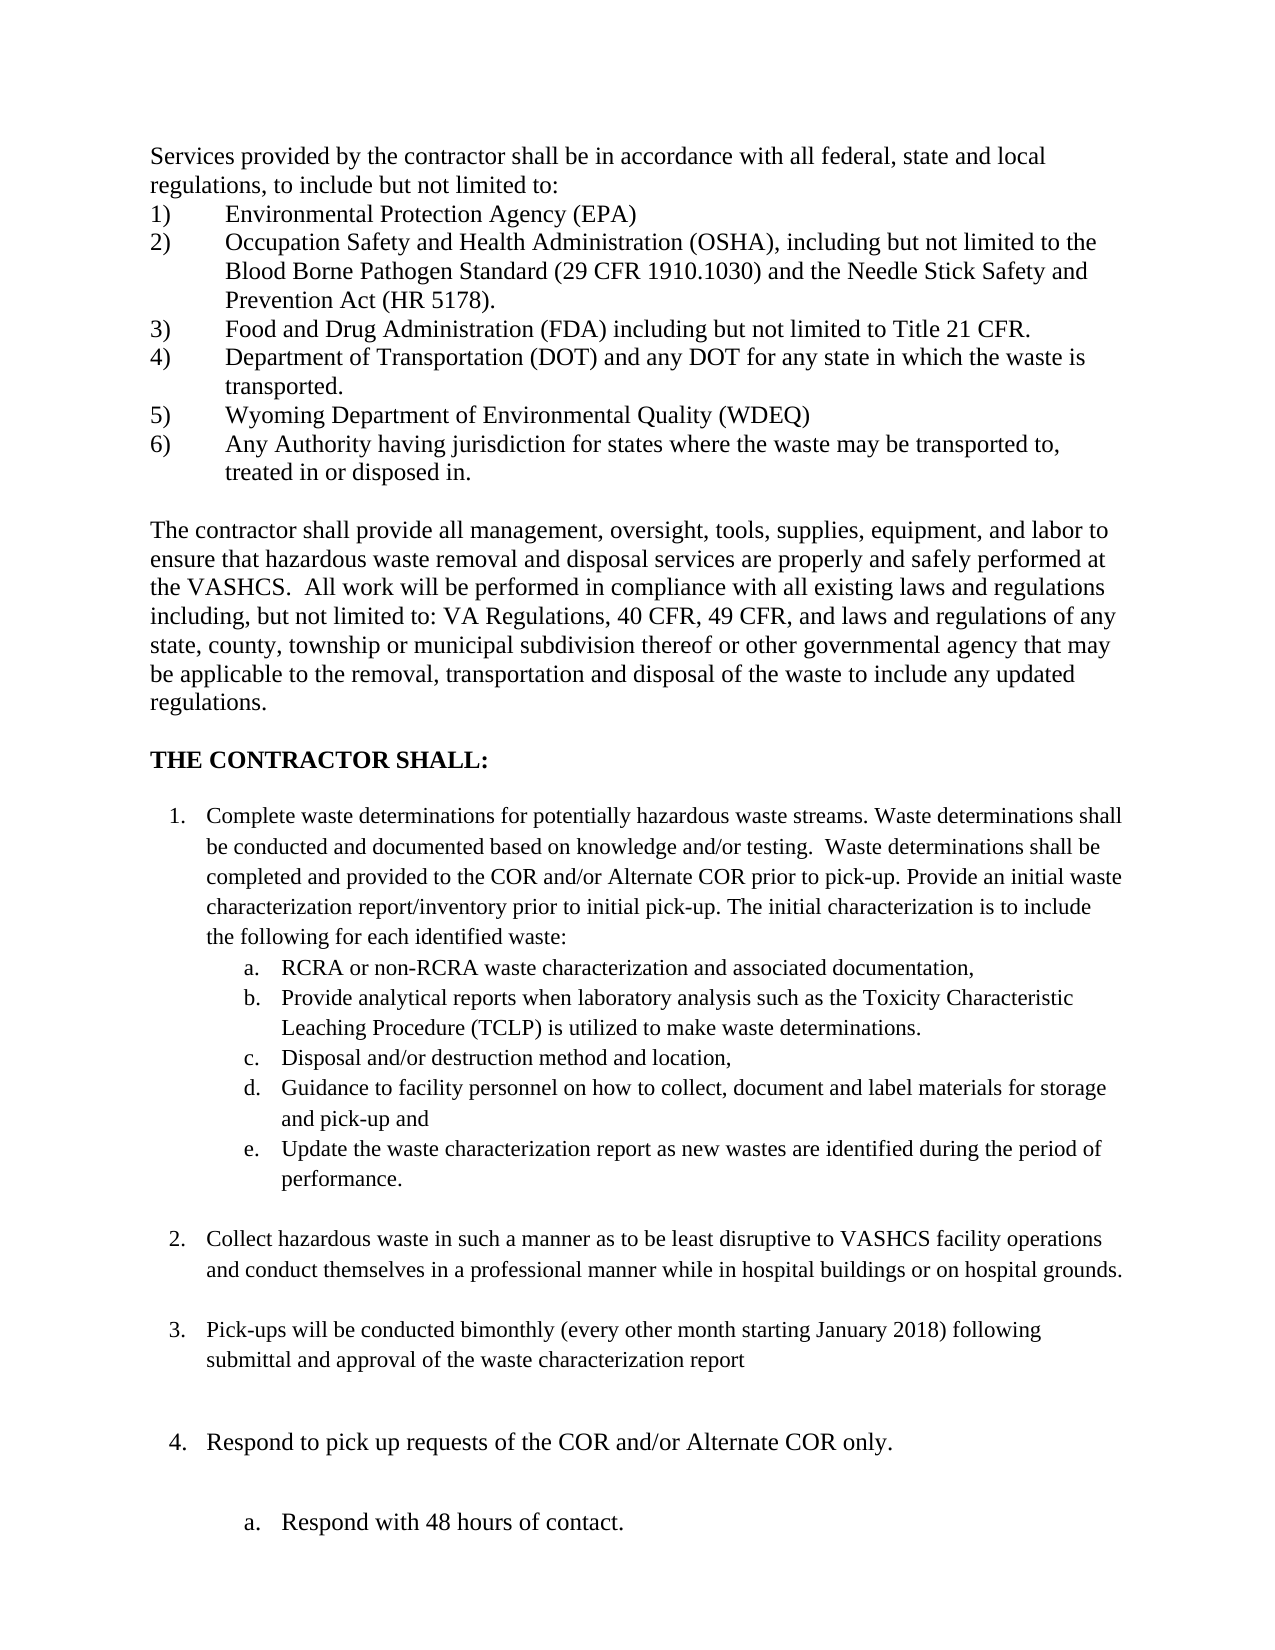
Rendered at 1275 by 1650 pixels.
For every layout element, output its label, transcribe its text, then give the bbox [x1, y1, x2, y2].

list Complete waste determinations for potentially hazardous waste streams. Waste determinations shall be conducted and documented based on knowledge and/or testing. Waste determinations shall be completed and provided to the COR and/or Alternate COR prior to pick-up. Provide an initial waste characterization report/inventory prior to initial pick-up. The initial characterization is to include the following for each identified waste: [169, 802, 1125, 950]
list Collect hazardous waste in such a manner as to be least disruptive to VASHCS facility operations and conduct themselves in a professional manner while in hospital buildings or on hospital grounds. [169, 1225, 1125, 1282]
list RCRA or non-RCRA waste characterization and associated documentation, [244, 953, 1125, 980]
text 6) Any Authority having jurisdiction for states where the waste may be transported to, treated in or disposed in. [150, 429, 1125, 486]
text THE CONTRACTOR SHALL: [150, 745, 1125, 774]
text 3) Food and Drug Administration (FDA) including but not limited to Title 21 CFR. [150, 314, 1125, 342]
list Disposal and/or destruction method and location, [244, 1044, 1125, 1071]
text Services provided by the contractor shall be in accordance with all federal, state and local regulations, to include but not limited to: [150, 141, 1125, 199]
list Guidance to facility personnel on how to collect, document and label materials for storage and pick-up and [244, 1074, 1125, 1131]
list Provide analytical reports when laboratory analysis such as the Toxicity Characteristic Leaching Procedure (TCLP) is utilized to make waste determinations. [244, 984, 1125, 1040]
text 5) Wyoming Department of Environmental Quality (WDEQ) [150, 400, 1125, 429]
text 1) Environmental Protection Agency (EPA) [150, 199, 1125, 227]
text 2) Occupation Safety and Health Administration (OSHA), including but not limited to the Blood Borne Pathogen Standard (29 CFR 1910.1030) and the Needle Stick Safety and Prevention Act (HR 5178). [150, 227, 1125, 314]
list Update the waste characterization report as new wastes are identified during the period of performance. [244, 1135, 1125, 1191]
list Respond to pick up requests of the COR and/or Alternate COR only. [169, 1427, 1125, 1456]
text 4) Department of Transportation (DOT) and any DOT for any state in which the waste is transported. [150, 342, 1125, 400]
list Pick-ups will be conducted bimonthly (every other month starting January 2018) following submittal and approval of the waste characterization report [169, 1316, 1125, 1373]
list Respond with 48 hours of contact. [244, 1507, 1125, 1536]
text The contractor shall provide all management, oversight, tools, supplies, equipment, and labor to ensure that hazardous waste removal and disposal services are properly and safely performed at the VASHCS. All work will be performed in compliance with all existing laws and regulations including, but not limited to: VA Regulations, 40 CFR, 49 CFR, and laws and regulations of any state, county, township or municipal subdivision thereof or other governmental agency that may be applicable to the removal, transportation and disposal of the waste to include any updated regulations. [150, 515, 1125, 716]
